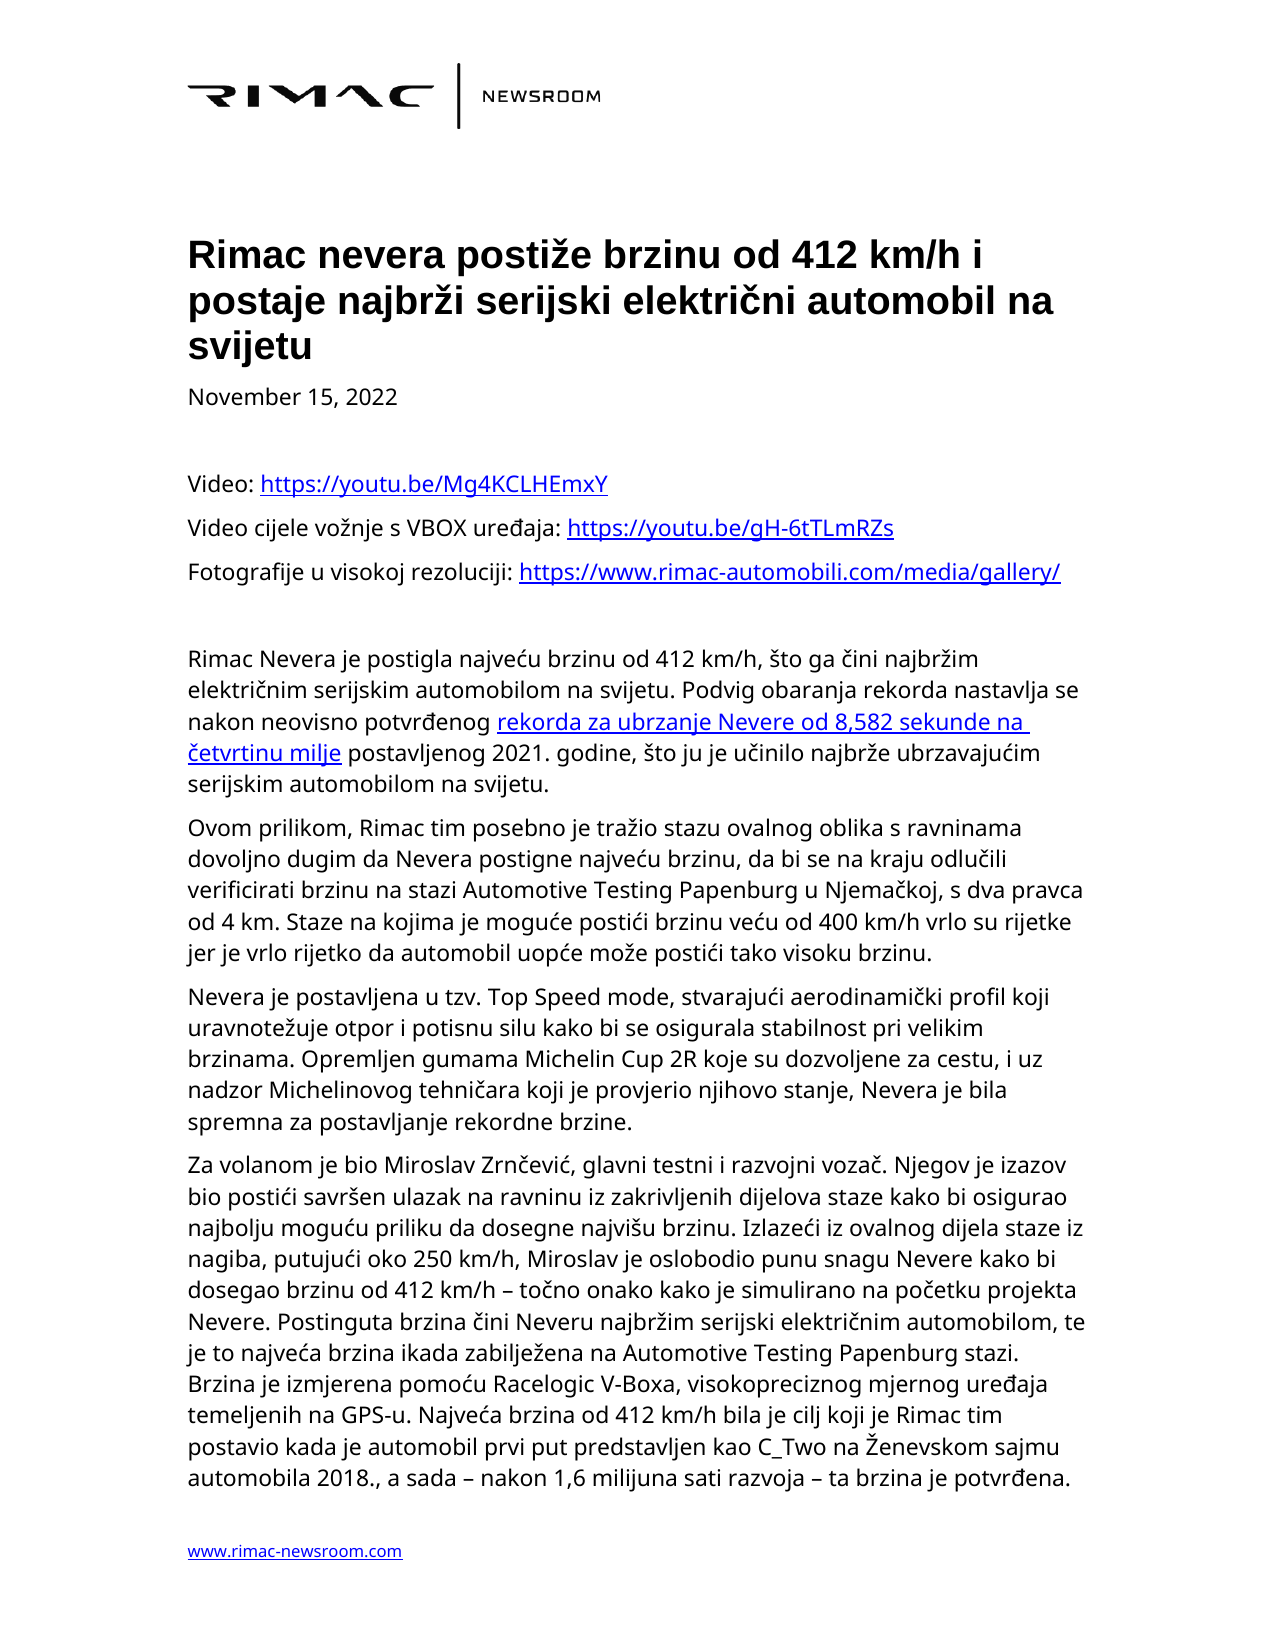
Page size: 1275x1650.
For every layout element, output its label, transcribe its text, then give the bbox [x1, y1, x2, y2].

text Nevera je postavljena u tzv. Top Speed mode, stvarajući aerodinamički profil koji uravnotežuje otpor i potisnu silu kako bi se osigurala stabilnost pri velikim brzinama. Opremljen gumama Michelin Cup 2R koje su dozvoljene za cestu, i uz nadzor Michelinovog tehničara koji je provjerio njihovo stanje, Nevera je bila spremna za postavljanje rekordne brzine. [187, 981, 1087, 1137]
text Video cijele vožnje s VBOX uređaja: https://youtu.be/gH-6tTLmRZs [187, 512, 1087, 543]
text Video: https://youtu.be/Mg4KCLHEmxY [187, 468, 1087, 499]
picture [187, 60, 600, 129]
text Ovom prilikom, Rimac tim posebno je tražio stazu ovalnog oblika s ravninama dovoljno dugim da Nevera postigne najveću brzinu, da bi se na kraju odlučili verificirati brzinu na stazi Automotive Testing Papenburg u Njemačkoj, s dva pravca od 4 km. Staze na kojima je moguće postići brzinu veću od 400 km/h vrlo su rijetke jer je vrlo rijetko da automobil uopće može postići tako visoku brzinu. [187, 812, 1087, 968]
text Rimac Nevera je postigla najveću brzinu od 412 km/h, što ga čini najbržim električnim serijskim automobilom na svijetu. Podvig obaranja rekorda nastavlja se nakon neovisno potvrđenog rekorda za ubrzanje Nevere od 8,582 sekunde na četvrtinu milje postavljenog 2021. godine, što ju je učinilo najbrže ubrzavajućim serijskim automobilom na svijetu. [187, 643, 1087, 799]
text Fotografije u visokoj rezoluciji: https://www.rimac-automobili.com/media/gallery/ [187, 556, 1087, 587]
subtitle Rimac nevera postiže brzinu od 412 km/h i postaje najbrži serijski električni automobil na svijetu [187, 231, 1087, 368]
text November 15, 2022 [187, 381, 1087, 412]
text Za volanom je bio Miroslav Zrnčević, glavni testni i razvojni vozač. Njegov je izazov bio postići savršen ulazak na ravninu iz zakrivljenih dijelova staze kako bi osigurao najbolju moguću priliku da dosegne najvišu brzinu. Izlazeći iz ovalnog dijela staze iz nagiba, putujući oko 250 km/h, Miroslav je oslobodio punu snagu Nevere kako bi dosegao brzinu od 412 km/h – točno onako kako je simulirano na početku projekta Nevere. Postinguta brzina čini Neveru najbržim serijski električnim automobilom, te je to najveća brzina ikada zabilježena na Automotive Testing Papenburg stazi. Brzina je izmjerena pomoću Racelogic V-Boxa, visokopreciznog mjernog uređaja temeljenih na GPS-u. Najveća brzina od 412 km/h bila je cilj koji je Rimac tim postavio kada je automobil prvi put predstavljen kao C_Two na Ženevskom sajmu automobila 2018., a sada – nakon 1,6 milijuna sati razvoja – ta brzina je potvrđena. [187, 1149, 1087, 1493]
